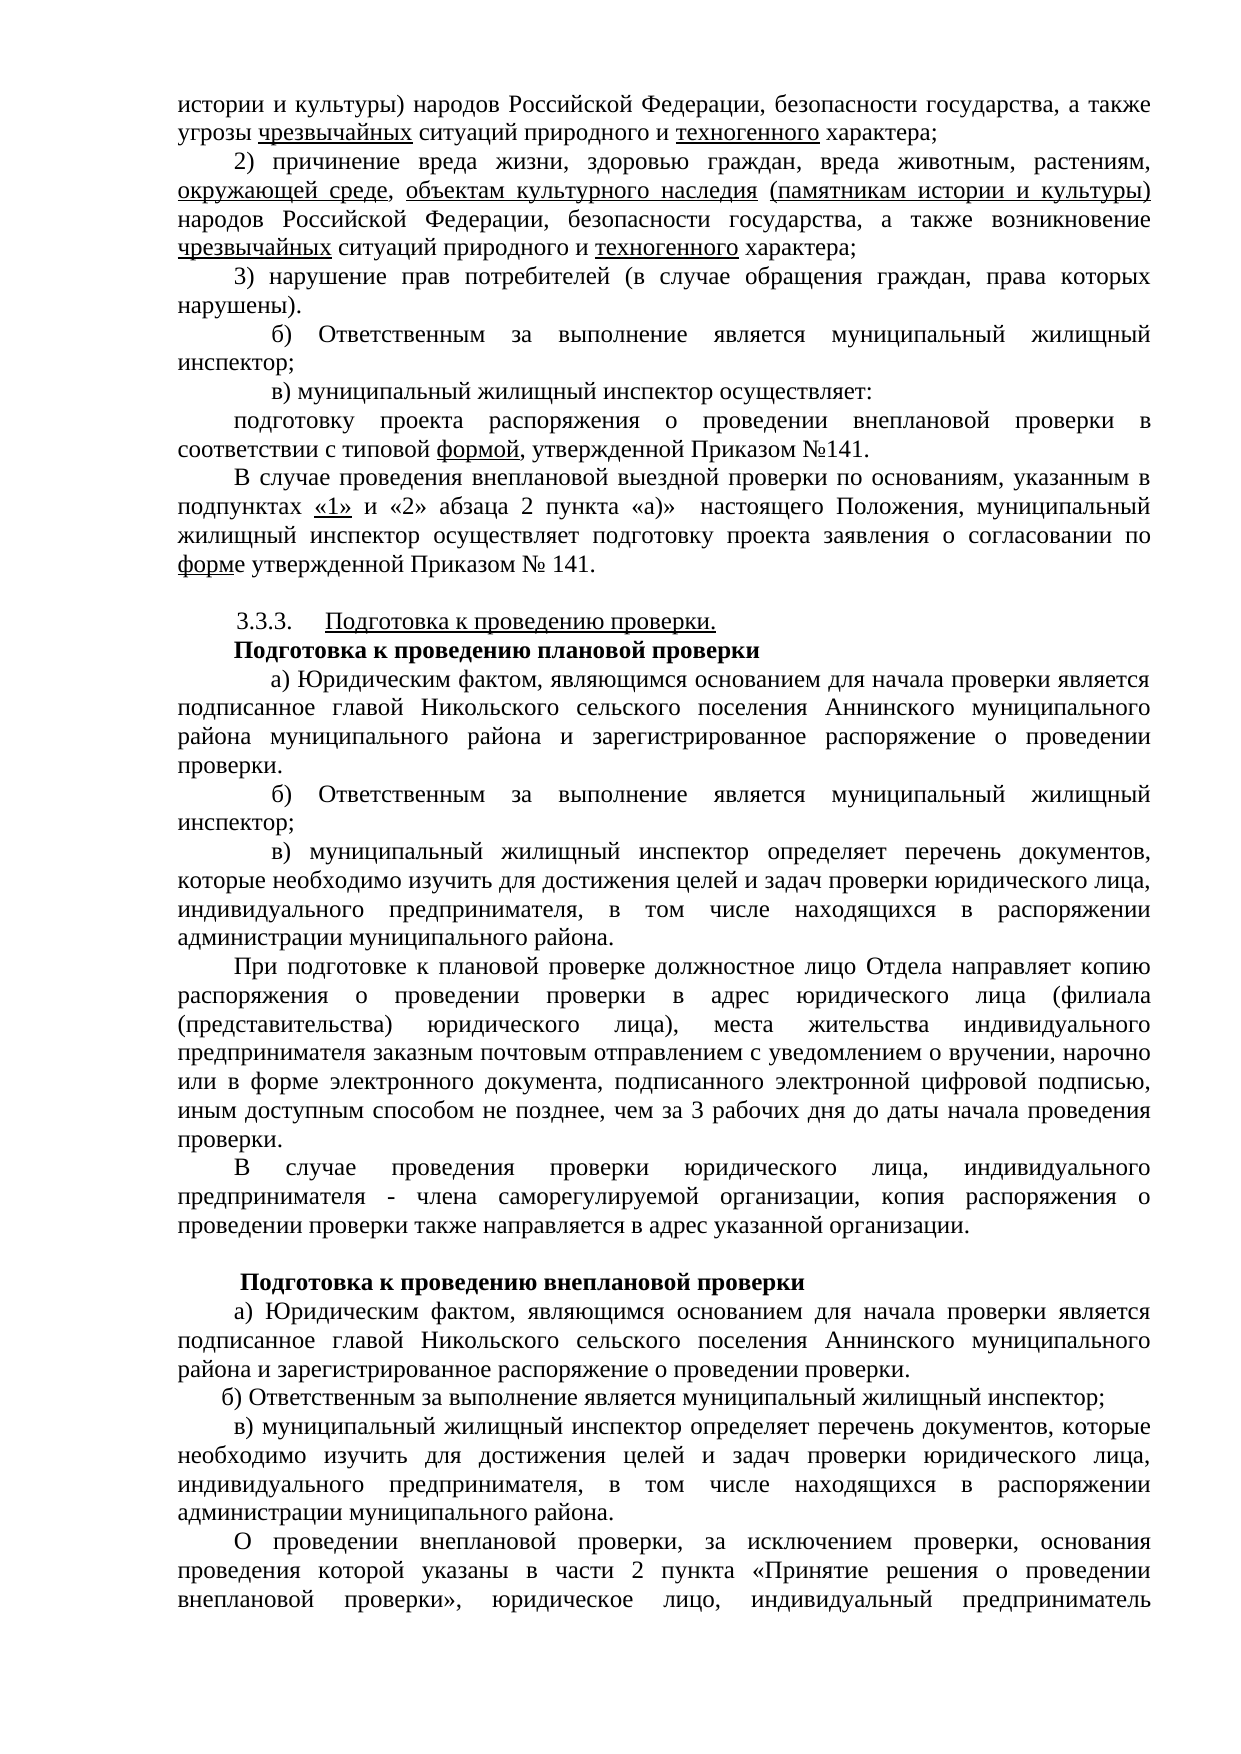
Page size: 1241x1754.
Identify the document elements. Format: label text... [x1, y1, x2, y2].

text в) муниципальный жилищный инспектор определяет перечень документов, которые необходимо изучить для достижения целей и задач проверки юридического лица, индивидуального предпринимателя, в том числе находящихся в распоряжении администрации муниципального района. [177, 836, 1152, 951]
text в) муниципальный жилищный инспектор осуществляет: [177, 376, 1152, 405]
text подготовку проекта распоряжения о проведении внеплановой проверки в соответствии с типовой формой, утвержденной Приказом №141. [177, 405, 1152, 462]
text б) Ответственным за выполнение является муниципальный жилищный инспектор; [177, 319, 1152, 376]
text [177, 1526, 1152, 1612]
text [177, 89, 1152, 146]
text 3) нарушение прав потребителей (в случае обращения граждан, права которых нарушены). [177, 261, 1152, 319]
text В случае проведения проверки юридического лица, индивидуального предпринимателя - члена саморегулируемой организации, копия распоряжения о проведении проверки также направляется в адрес указанной организации. [177, 1152, 1152, 1239]
text При подготовке к плановой проверке должностное лицо Отдела направляет копию распоряжения о проведении проверки в адрес юридического лица (филиала (представительства) юридического лица), места жительства индивидуального предпринимателя заказным почтовым отправлением с уведомлением о вручении, нарочно или в форме электронного документа, подписанного электронной цифровой подписью, иным доступным способом не позднее, чем за 3 рабочих дня до даты начала проведения проверки. [177, 951, 1152, 1152]
text б) Ответственным за выполнение является муниципальный жилищный инспектор; [177, 1382, 1152, 1411]
text а) Юридическим фактом, являющимся основанием для начала проверки является подписанное главой Никольского сельского поселения Аннинского муниципального района и зарегистрированное распоряжение о проведении проверки. [177, 1296, 1152, 1382]
text Подготовка к проведению внеплановой проверки [177, 1267, 1152, 1296]
text 3.3.3. Подготовка к проведению проверки. [177, 606, 1152, 635]
text а) Юридическим фактом, являющимся основанием для начала проверки является подписанное главой Никольского сельского поселения Аннинского муниципального района муниципального района и зарегистрированное распоряжение о проведении проверки. [177, 664, 1152, 779]
text 2) причинение вреда жизни, здоровью граждан, вреда животным, растениям, окружающей среде, объектам культурного наследия (памятникам истории и культуры) народов Российской Федерации, безопасности государства, а также возникновение чрезвычайных ситуаций природного и техногенного характера; [177, 146, 1152, 261]
text В случае проведения внеплановой выездной проверки по основаниям, указанным в подпунктах «1» и «2» абзаца 2 пункта «а)» настоящего Положения, муниципальный жилищный инспектор осуществляет подготовку проекта заявления о согласовании по форме утвержденной Приказом № 141. [177, 462, 1152, 577]
text б) Ответственным за выполнение является муниципальный жилищный инспектор; [177, 779, 1152, 836]
text в) муниципальный жилищный инспектор определяет перечень документов, которые необходимо изучить для достижения целей и задач проверки юридического лица, индивидуального предпринимателя, в том числе находящихся в распоряжении администрации муниципального района. [177, 1411, 1152, 1526]
text Подготовка к проведению плановой проверки [177, 635, 1152, 664]
